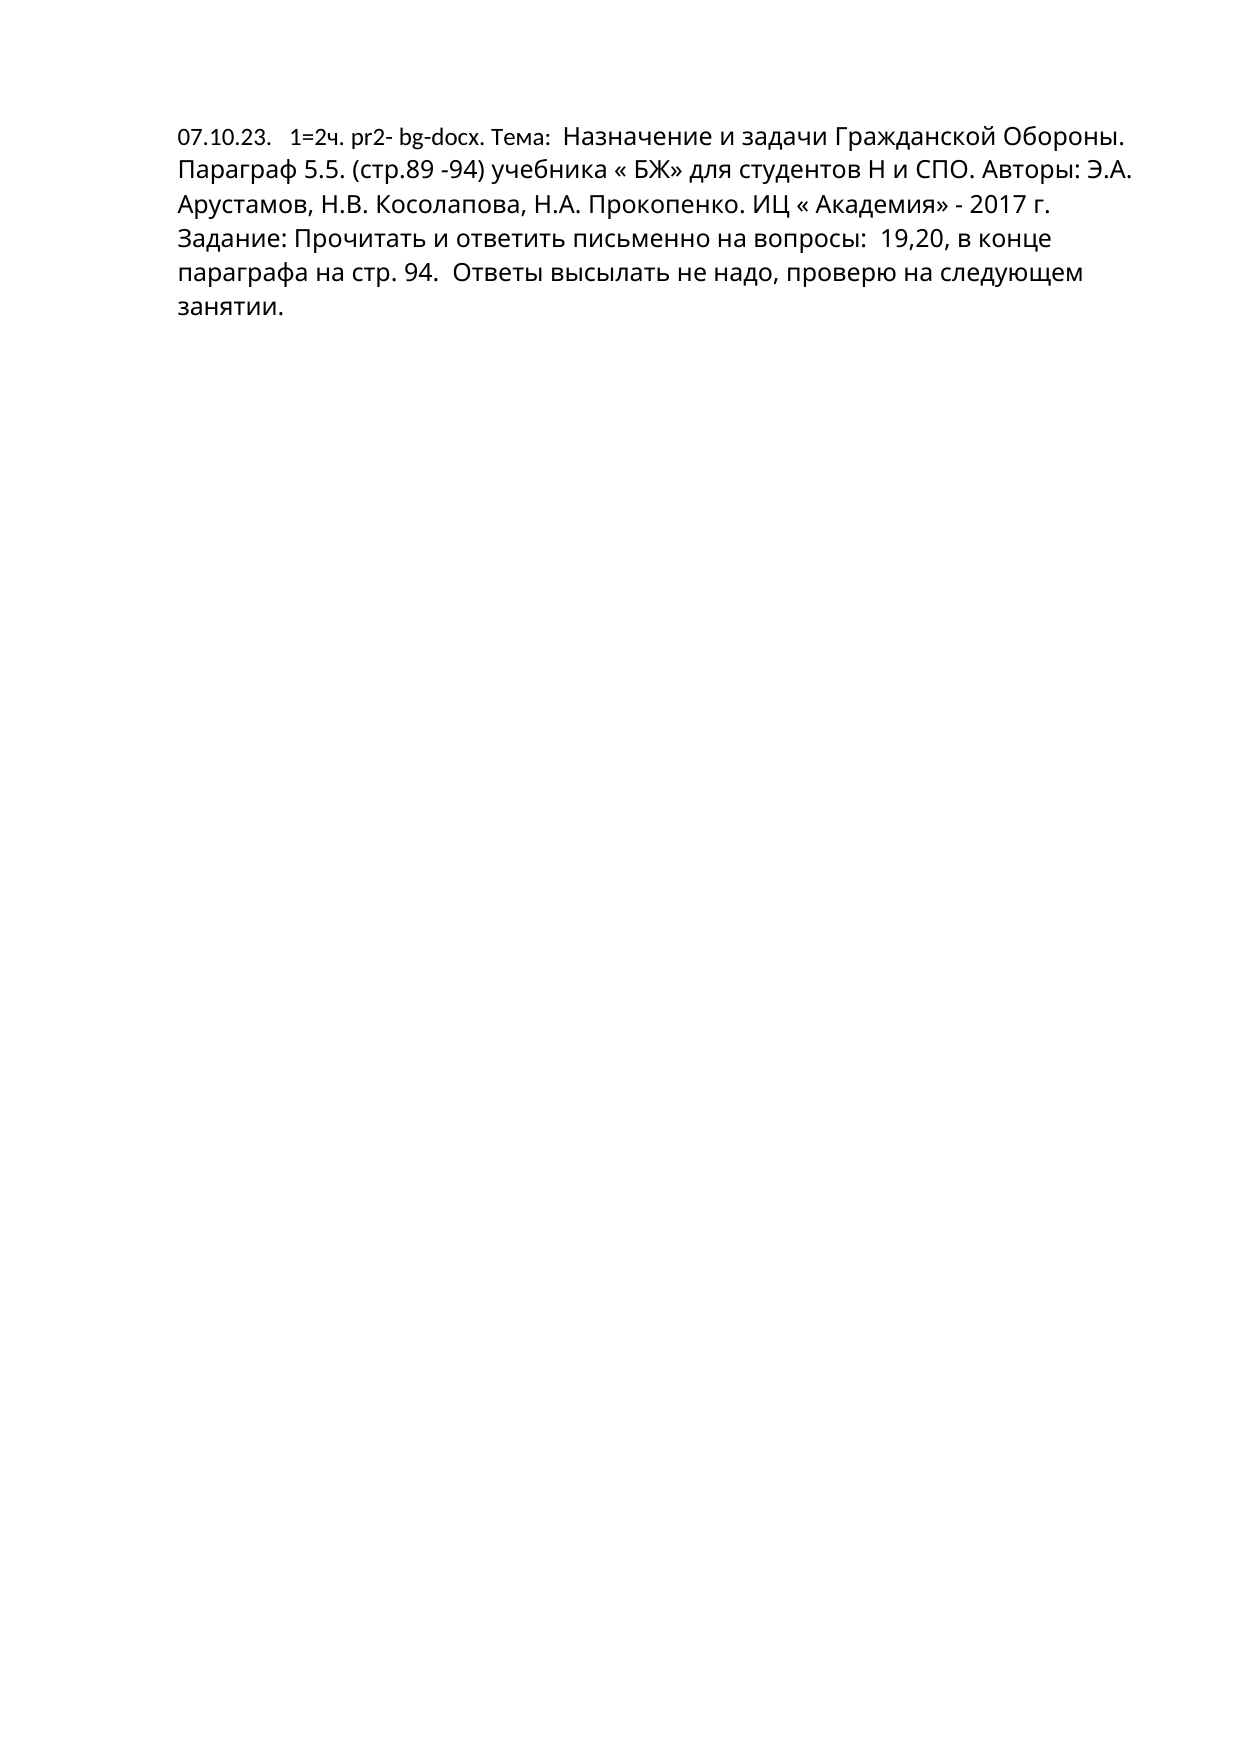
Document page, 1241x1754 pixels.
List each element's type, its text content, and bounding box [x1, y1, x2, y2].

text 07.10.23. 1=2ч. pr2- bg-docx. Тема: Назначение и задачи Гражданской Обороны. Параграф 5.5. (стр.89 -94) учебника « БЖ» для студентов Н и СПО. Авторы: Э.А. Арустамов, Н.В. Косолапова, Н.А. Прокопенко. ИЦ « Академия» - 2017 г. Задание: Прочитать и ответить письменно на вопросы: 19,20, в конце параграфа на стр. 94. Ответы высылать не надо, проверю на следующем занятии. [177, 118, 1152, 322]
